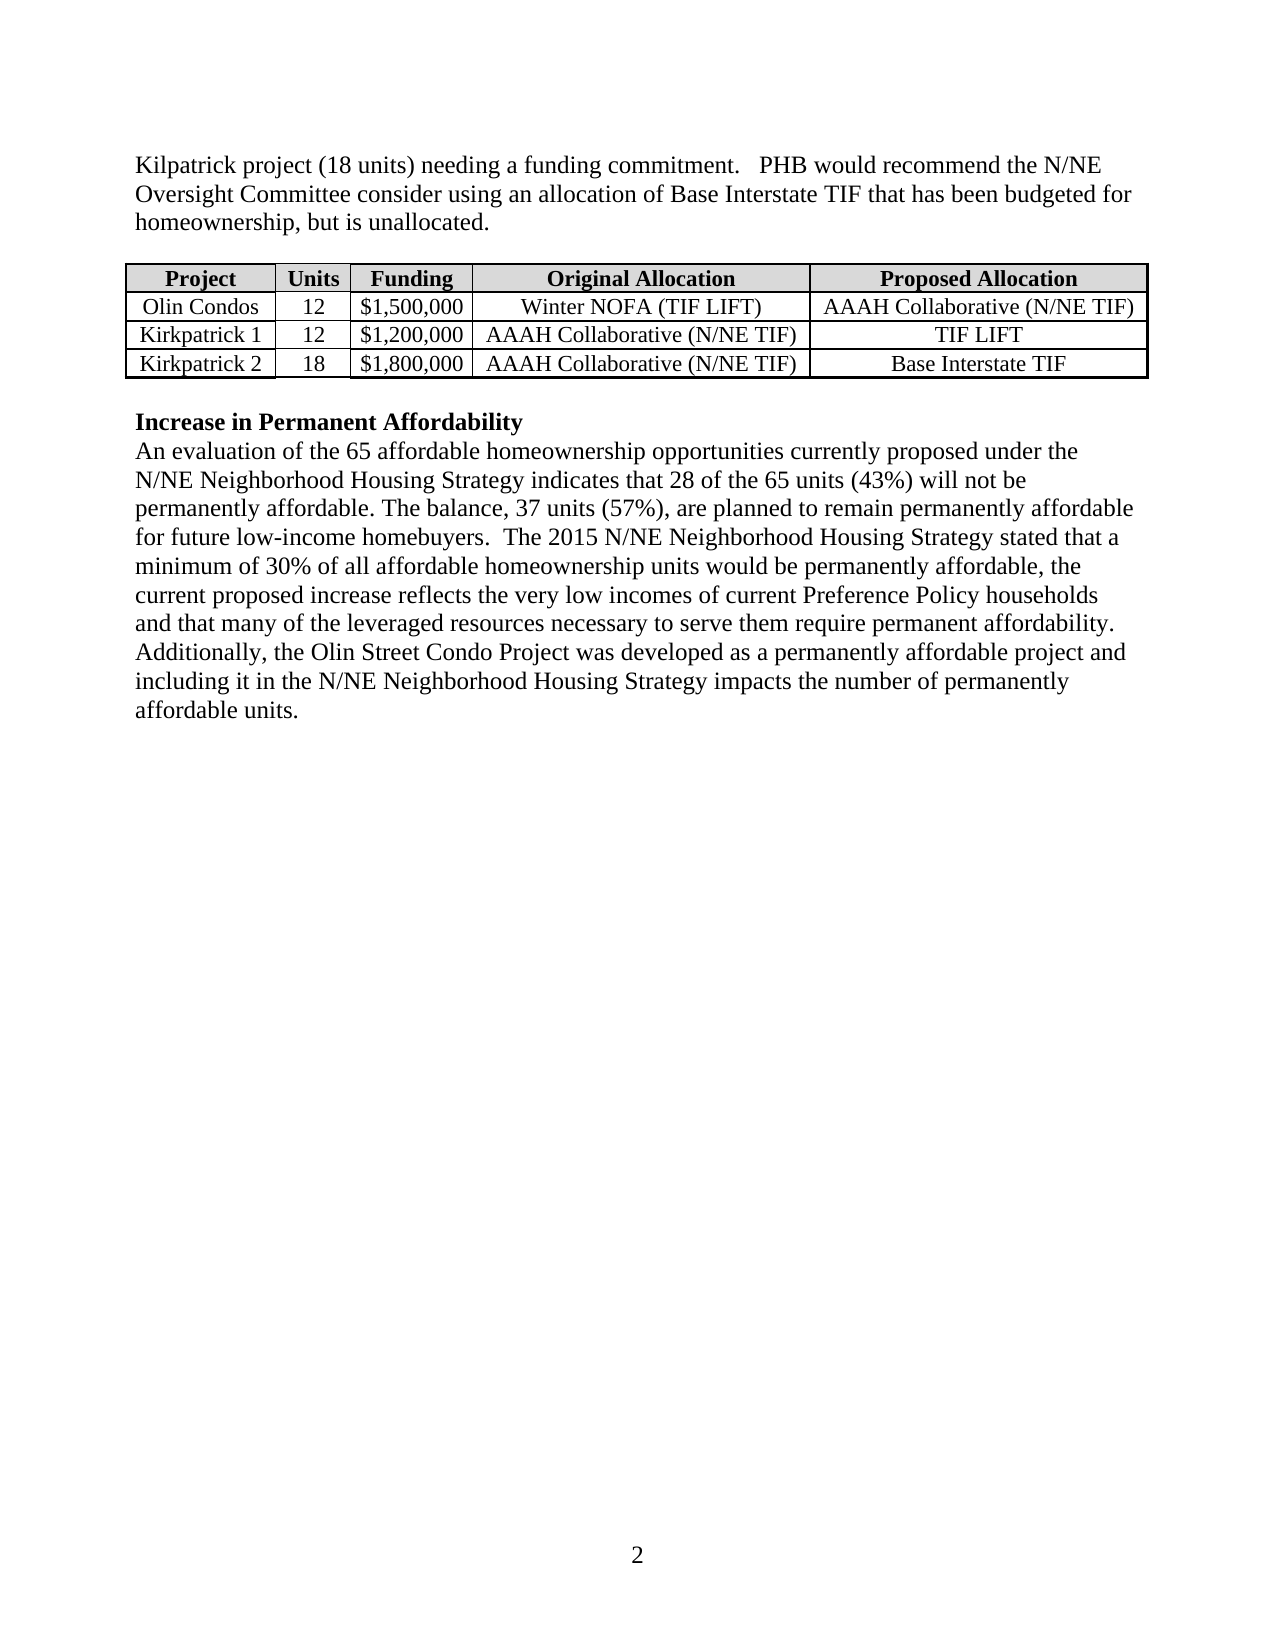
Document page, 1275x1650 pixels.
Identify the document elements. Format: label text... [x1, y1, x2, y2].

table_cell 12 [276, 292, 350, 319]
table_cell AAAH Collaborative (N/NE TIF) [473, 350, 809, 376]
table_cell $1,800,000 [351, 350, 472, 376]
text An evaluation of the 65 affordable homeownership opportunities currently proposed under the N/NE Neighborhood Housing Strategy indicates that 28 of the 65 units (43%) will not be permanently affordable. The balance, 37 units (57%), are planned to remain permanently affordable for future low-income homebuyers. The 2015 N/NE Neighborhood Housing Strategy stated that a minimum of 30% of all affordable homeownership units would be permanently affordable, the current proposed increase reflects the very low incomes of current Preference Policy households and that many of the leveraged resources necessary to serve them require permanent affordability. Additionally, the Olin Street Condo Project was developed as a permanently affordable project and including it in the N/NE Neighborhood Housing Strategy impacts the number of permanently affordable units. [135, 436, 1140, 723]
table_cell AAAH Collaborative (N/NE TIF) [811, 293, 1146, 319]
table_cell Kirkpatrick 1 [127, 322, 275, 348]
table_header Project [127, 265, 275, 291]
table_cell 18 [276, 349, 350, 376]
table_cell $1,200,000 [351, 322, 472, 348]
table_header Original Allocation [473, 265, 809, 291]
table_header Funding [351, 265, 472, 291]
table_cell TIF LIFT [811, 322, 1146, 348]
table_cell AAAH Collaborative (N/NE TIF) [473, 322, 809, 348]
table_cell 12 [276, 321, 350, 348]
table_cell Olin Condos [127, 293, 275, 319]
table_cell Kirkpatrick 2 [127, 350, 275, 376]
table_header Units [276, 264, 350, 291]
table_header Proposed Allocation [811, 265, 1146, 291]
table_cell $1,500,000 [351, 293, 472, 319]
table_cell Winter NOFA (TIF LIFT) [473, 293, 809, 319]
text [135, 150, 1140, 236]
text Increase in Permanent Affordability [135, 407, 1140, 436]
table_cell Base Interstate TIF [811, 350, 1146, 376]
